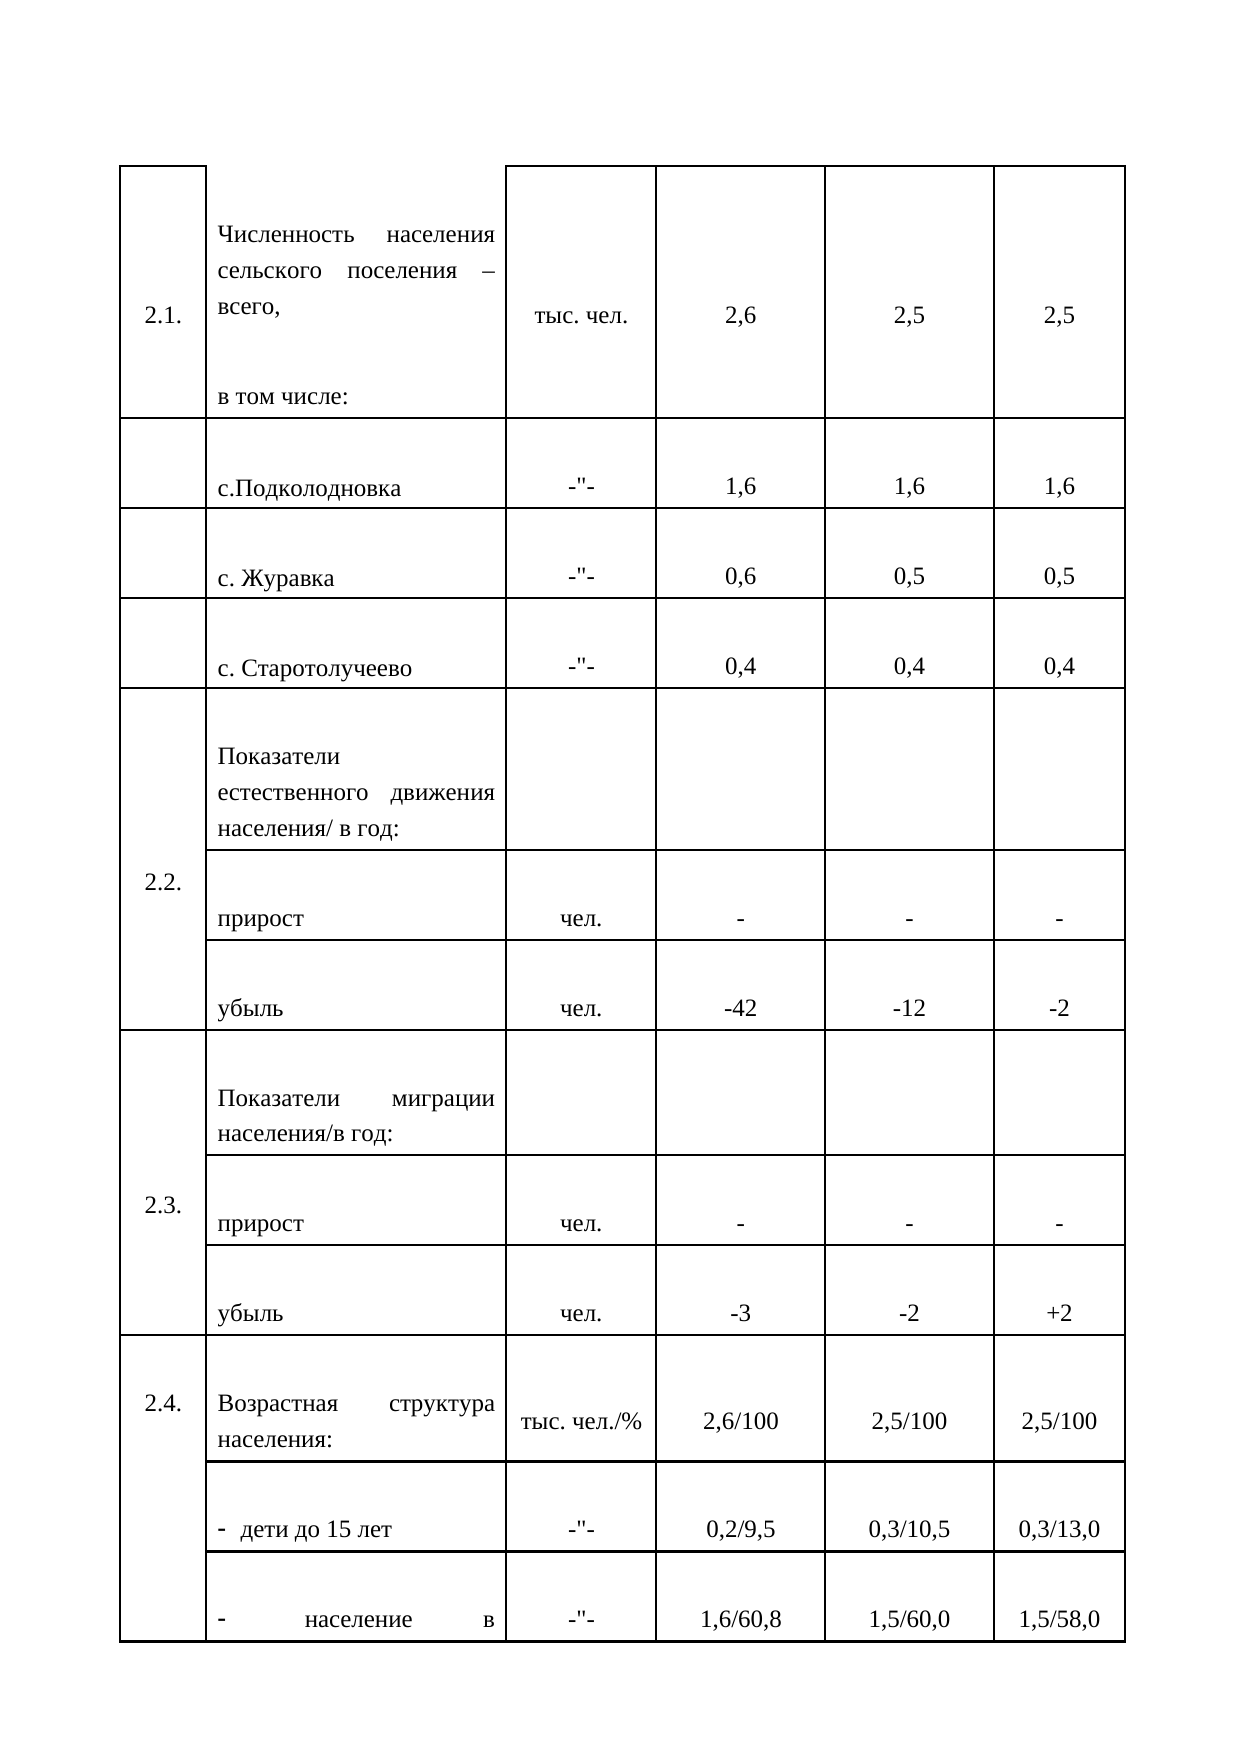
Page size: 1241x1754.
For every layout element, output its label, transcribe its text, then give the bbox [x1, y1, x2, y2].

table_cell [121, 599, 205, 687]
table_cell 2,5/100 [995, 1336, 1124, 1460]
table_cell 0,5 [826, 509, 993, 597]
table_cell 2,6 [657, 167, 824, 417]
table_cell с.Подколодновка [207, 419, 505, 507]
table_cell с. Журавка [207, 509, 505, 597]
table_cell -42 [657, 941, 824, 1028]
table_cell -"- [507, 599, 655, 687]
table_cell тыс. чел./% [507, 1336, 655, 1460]
table_cell Показатели миграции населения/в год: [207, 1031, 505, 1154]
table_cell чел. [507, 941, 655, 1028]
table_cell с. Старотолучеево [207, 599, 505, 687]
table_cell чел. [507, 1246, 655, 1334]
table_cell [207, 1553, 505, 1640]
table_cell убыль [207, 941, 505, 1028]
table_cell [995, 1031, 1124, 1154]
table_cell 1,6/60,8 [657, 1553, 824, 1640]
table_cell 2,5 [995, 167, 1124, 417]
table_cell [826, 1031, 993, 1154]
table_cell прирост [207, 851, 505, 938]
table_cell чел. [507, 1156, 655, 1244]
table_cell 0,3/10,5 [826, 1463, 993, 1550]
table_cell 2,6/100 [657, 1336, 824, 1460]
table_cell 2,5/100 [826, 1336, 993, 1460]
table_cell [657, 689, 824, 848]
table_cell 2.3. [121, 1031, 205, 1334]
table_cell [121, 509, 205, 597]
table_cell 2.4. [121, 1336, 205, 1640]
table_cell - [657, 851, 824, 938]
table_cell 1,5/60,0 [826, 1553, 993, 1640]
table_cell тыс. чел. [507, 167, 655, 417]
table_cell 0,4 [657, 599, 824, 687]
table_cell -2 [826, 1246, 993, 1334]
table_cell 2,5 [826, 167, 993, 417]
table_cell [995, 689, 1124, 848]
table_cell 0,6 [657, 509, 824, 597]
table_cell 2.1. [121, 167, 205, 417]
table_cell убыль [207, 1246, 505, 1334]
table_cell 1,6 [995, 419, 1124, 507]
table_cell [826, 689, 993, 848]
table_cell 0,3/13,0 [995, 1463, 1124, 1550]
table_cell -2 [995, 941, 1124, 1028]
table_cell -12 [826, 941, 993, 1028]
table_cell  дети до 15 лет [207, 1463, 505, 1550]
table_cell в том числе: [207, 327, 505, 417]
table_cell - [995, 1156, 1124, 1244]
table_cell Численность населения сельского поселения – всего, [207, 165, 505, 327]
table_cell -"- [507, 1463, 655, 1550]
table_cell 1,6 [657, 419, 824, 507]
table_cell [507, 689, 655, 848]
table_cell 0,5 [995, 509, 1124, 597]
table_cell 0,2/9,5 [657, 1463, 824, 1550]
table_cell - [826, 1156, 993, 1244]
table_cell -"- [507, 1553, 655, 1640]
table_cell 2.2. [121, 689, 205, 1028]
table_cell - [826, 851, 993, 938]
table_cell Возрастная структура населения: [207, 1336, 505, 1460]
table_cell 1,5/58,0 [995, 1553, 1124, 1640]
table_cell 0,4 [995, 599, 1124, 687]
table_cell -3 [657, 1246, 824, 1334]
table_cell прирост [207, 1156, 505, 1244]
table_cell +2 [995, 1246, 1124, 1334]
table_cell - [995, 851, 1124, 938]
table_cell чел. [507, 851, 655, 938]
table_cell 0,4 [826, 599, 993, 687]
table_cell -"- [507, 419, 655, 507]
table_cell [507, 1031, 655, 1154]
table_cell [657, 1031, 824, 1154]
table_cell Показатели естественного движения населения/ в год: [207, 689, 505, 848]
table_cell 1,6 [826, 419, 993, 507]
table_cell -"- [507, 509, 655, 597]
table_cell - [657, 1156, 824, 1244]
table_cell [121, 419, 205, 507]
